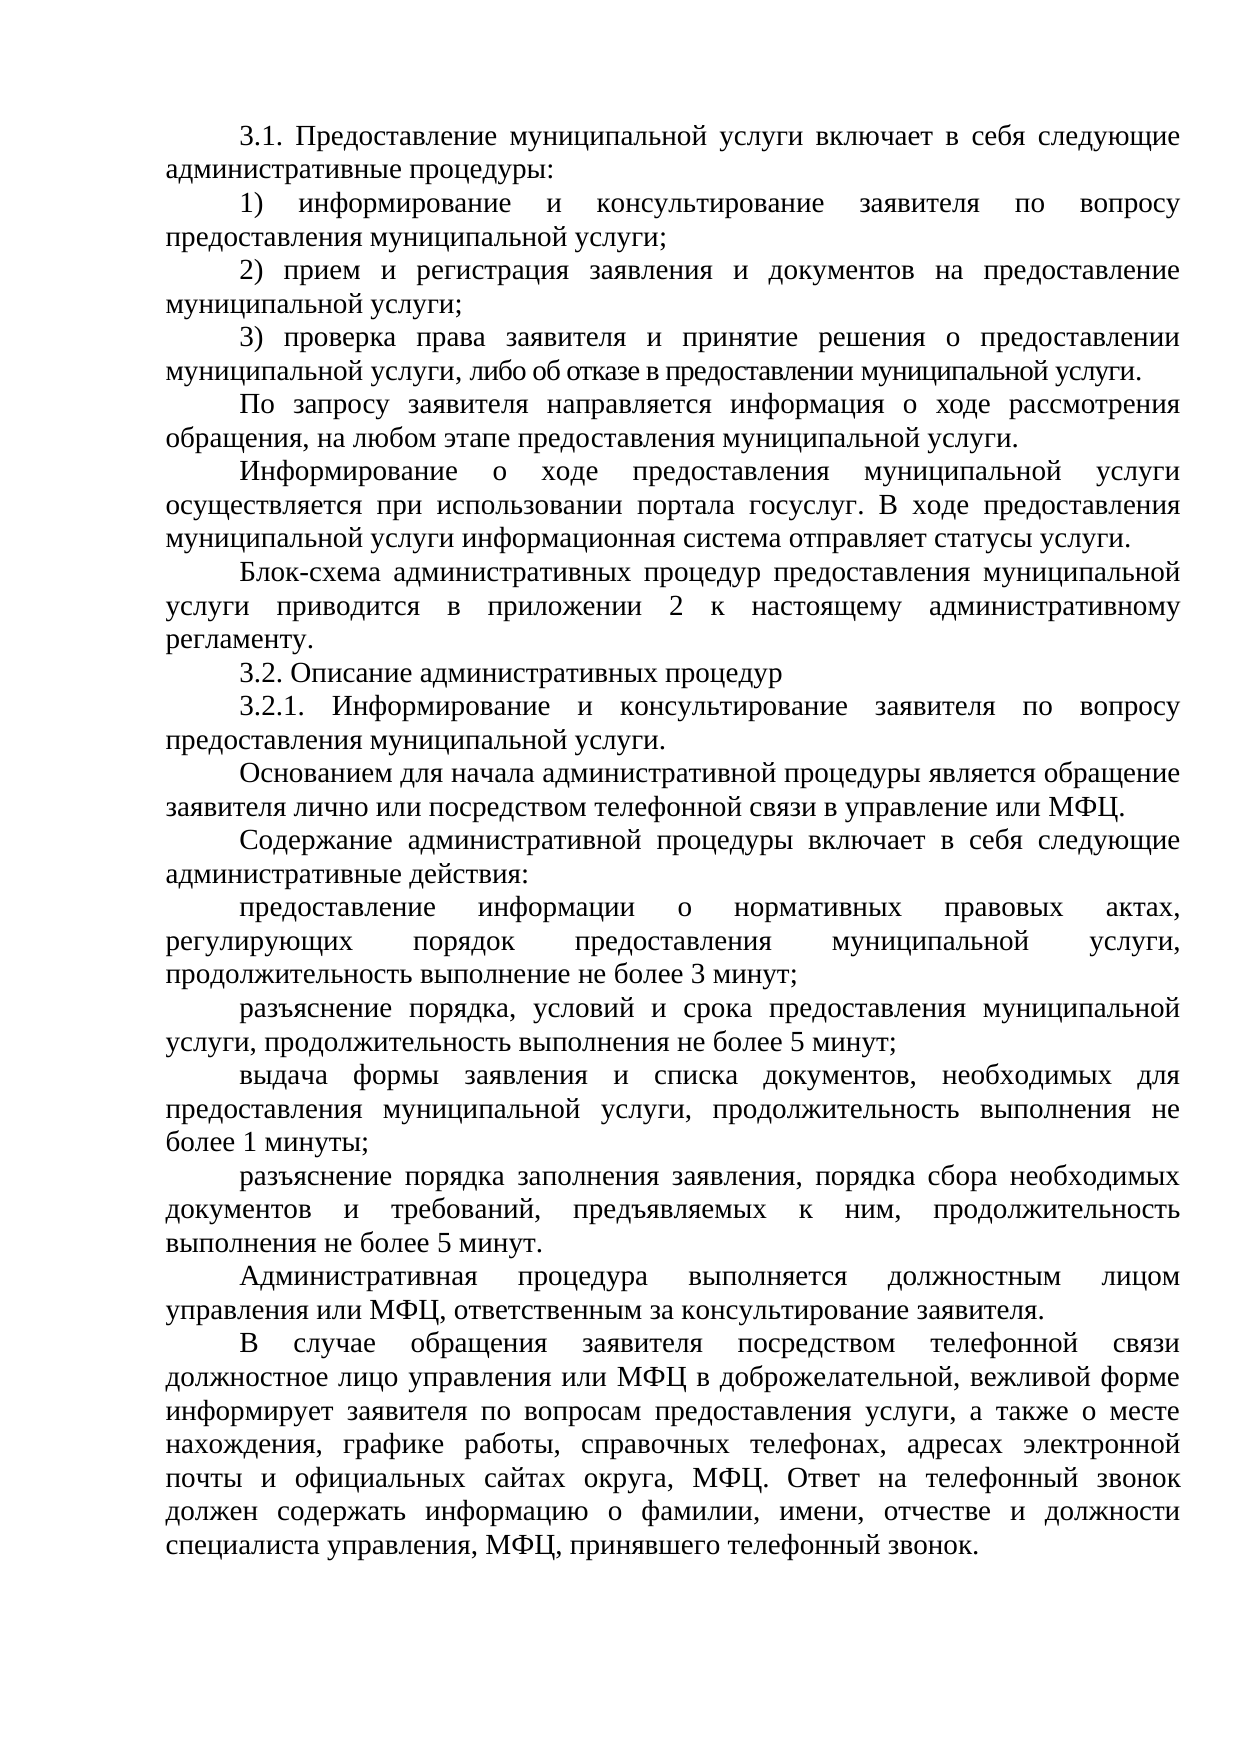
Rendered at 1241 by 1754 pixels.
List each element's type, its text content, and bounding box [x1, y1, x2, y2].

text выдача формы заявления и списка документов, необходимых для предоставления муниципальной услуги, продолжительность выполнения не более 1 минуты; [165, 1057, 1181, 1158]
text 2) прием и регистрация заявления и документов на предоставление муниципальной услуги; [165, 252, 1181, 319]
text предоставление информации о нормативных правовых актах, регулирующих порядок предоставления муниципальной услуги, продолжительность выполнение не более 3 минут; [165, 889, 1181, 990]
text Административная процедура выполняется должностным лицом управления или МФЦ, ответственным за консультирование заявителя. [165, 1258, 1181, 1326]
text Основанием для начала административной процедуры является обращение заявителя лично или посредством телефонной связи в управление или МФЦ. [165, 755, 1181, 822]
text разъяснение порядка заполнения заявления, порядка сбора необходимых документов и требований, предъявляемых к ним, продолжительность выполнения не более 5 минут. [165, 1158, 1181, 1258]
text Блок-схема административных процедур предоставления муниципальной услуги приводится в приложении 2 к настоящему административному регламенту. [165, 554, 1181, 655]
text 3.1. Предоставление муниципальной услуги включает в себя следующие административные процедуры: [165, 118, 1181, 185]
text 3.2. Описание административных процедур [165, 655, 1181, 688]
text В случае обращения заявителя посредством телефонной связи должностное лицо управления или МФЦ в доброжелательной, вежливой форме информирует заявителя по вопросам предоставления услуги, а также о месте нахождения, графике работы, справочных телефонах, адресах электронной почты и официальных сайтах округа, МФЦ. Ответ на телефонный звонок должен содержать информацию о фамилии, имени, отчестве и должности специалиста управления, МФЦ, принявшего телефонный звонок. [165, 1326, 1181, 1560]
text 1) информирование и консультирование заявителя по вопросу предоставления муниципальной услуги; [165, 185, 1181, 252]
text Содержание административной процедуры включает в себя следующие административные действия: [165, 822, 1181, 889]
text 3) проверка права заявителя и принятие решения о предоставлении муниципальной услуги, либо об отказе в предоставлении муниципальной услуги. [165, 319, 1181, 386]
text разъяснение порядка, условий и срока предоставления муниципальной услуги, продолжительность выполнения не более 5 минут; [165, 990, 1181, 1057]
text Информирование о ходе предоставления муниципальной услуги осуществляется при использовании портала госуслуг. В ходе предоставления муниципальной услуги информационная система отправляет статусы услуги. [165, 453, 1181, 554]
text 3.2.1. Информирование и консультирование заявителя по вопросу предоставления муниципальной услуги. [165, 688, 1181, 755]
text По запросу заявителя направляется информация о ходе рассмотрения обращения, на любом этапе предоставления муниципальной услуги. [165, 386, 1181, 453]
